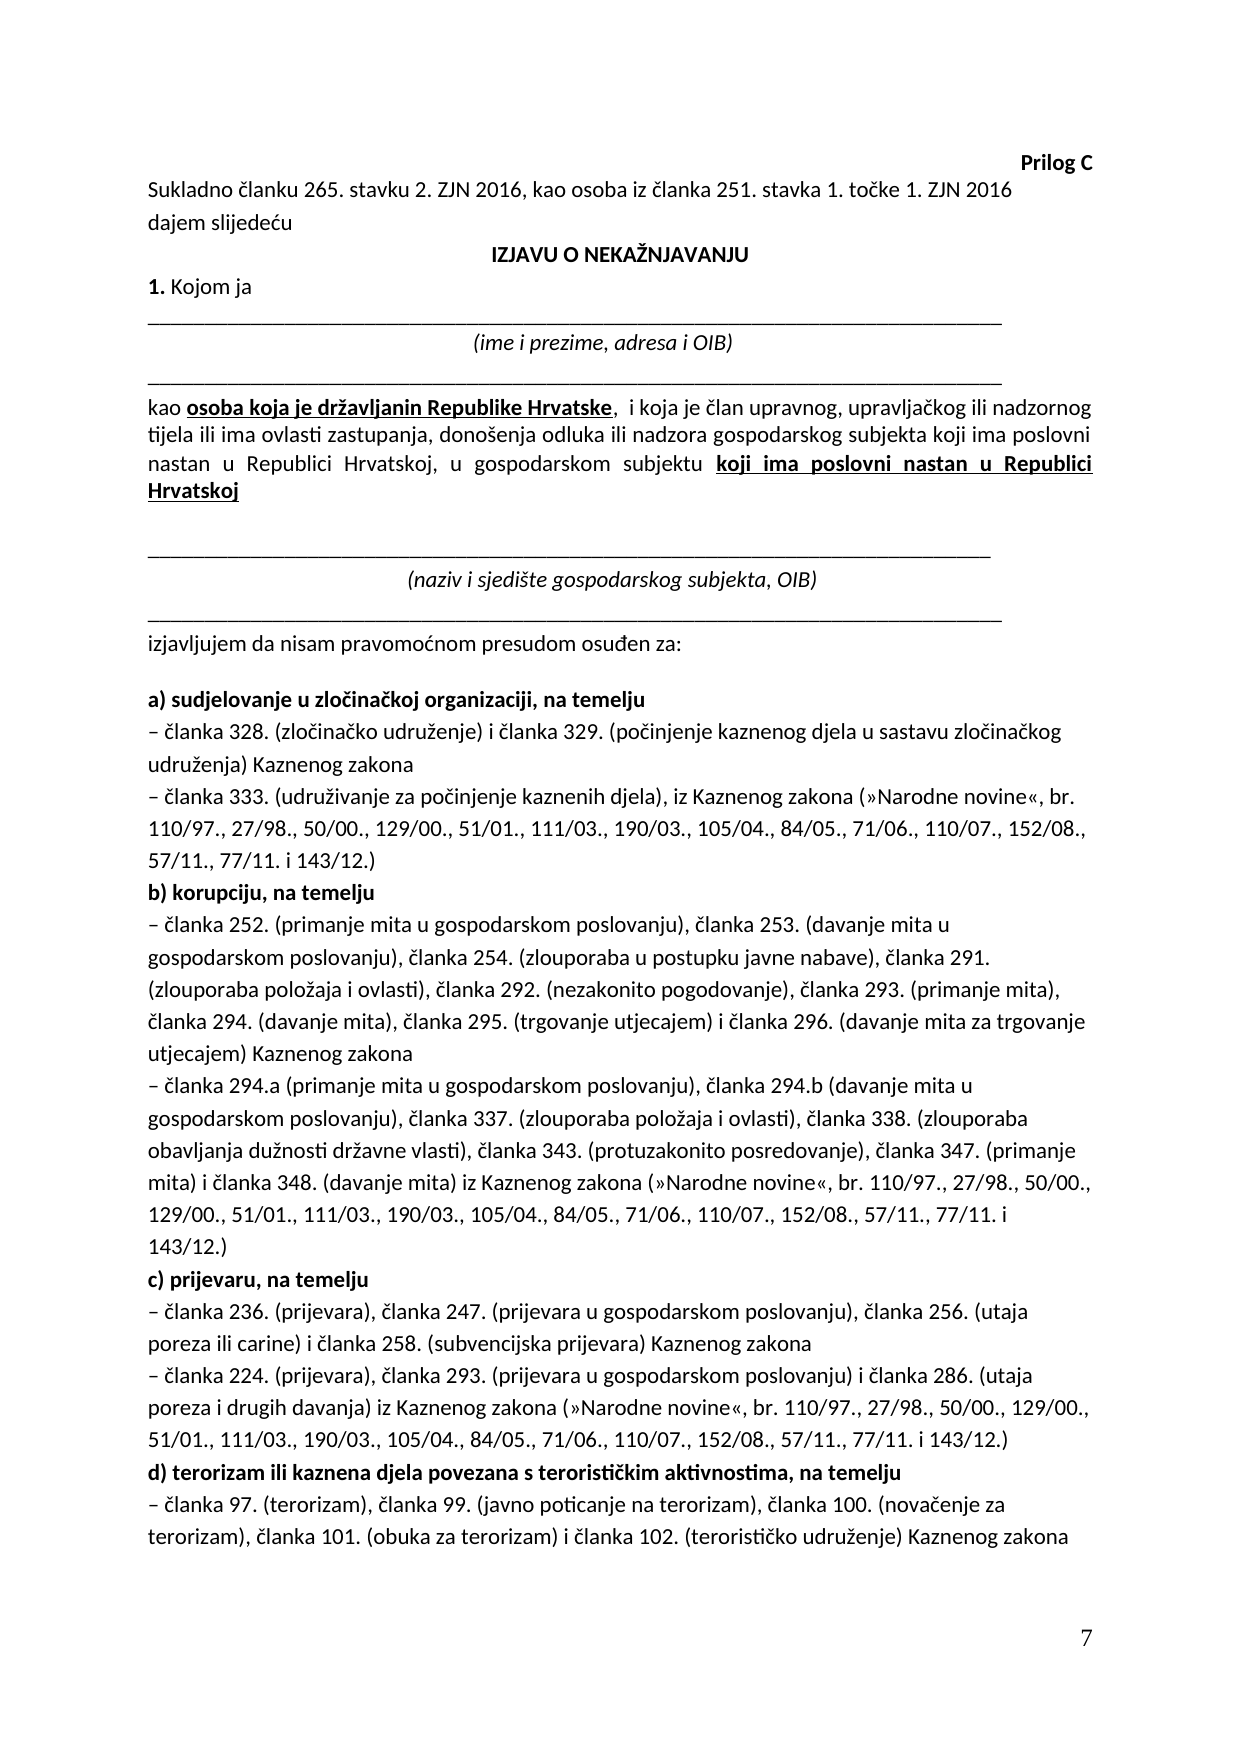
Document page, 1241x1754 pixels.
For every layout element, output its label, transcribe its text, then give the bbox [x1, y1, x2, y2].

text ___________________________________________________________________________ [148, 597, 1093, 625]
text Sukladno članku 265. stavku 2. ZJN 2016, kao osoba iz članka 251. stavka 1. točke 1. ZJN 2016 [148, 176, 1093, 204]
text d) terorizam ili kaznena djela povezana s terorističkim aktivnostima, na temelju [148, 1458, 1093, 1486]
text – članka 328. (zločinačko udruženje) i članka 329. (počinjenje kaznenog djela u sastavu zločinačkog udruženja) Kaznenog zakona [148, 717, 1093, 778]
text c) prijevaru, na temelju [148, 1265, 1093, 1293]
text kao osoba koja je državljanin Republike Hrvatske, i koja je član upravnog, upravljačkog ili nadzornog tijela ili ima ovlasti zastupanja, donošenja odluka ili nadzora gospodarskog subjekta koji ima poslovni nastan u Republici Hrvatskoj, u gospodarskom subjektu koji ima poslovni nastan u Republici Hrvatskoj [148, 393, 1093, 505]
text b) korupciju, na temelju [148, 878, 1093, 906]
text – članka 252. (primanje mita u gospodarskom poslovanju), članka 253. (davanje mita u gospodarskom poslovanju), članka 254. (zlouporaba u postupku javne nabave), članka 291. (zlouporaba položaja i ovlasti), članka 292. (nezakonito pogodovanje), članka 293. (primanje mita), članka 294. (davanje mita), članka 295. (trgovanje utjecajem) i članka 296. (davanje mita za trgovanje utjecajem) Kaznenog zakona [148, 911, 1093, 1067]
text – članka 294.a (primanje mita u gospodarskom poslovanju), članka 294.b (davanje mita u gospodarskom poslovanju), članka 337. (zlouporaba položaja i ovlasti), članka 338. (zlouporaba obavljanja dužnosti državne vlasti), članka 343. (protuzakonito posredovanje), članka 347. (primanje mita) i članka 348. (davanje mita) iz Kaznenog zakona (»Narodne novine«, br. 110/97., 27/98., 50/00., 129/00., 51/01., 111/03., 190/03., 105/04., 84/05., 71/06., 110/07., 152/08., 57/11., 77/11. i 143/12.) [148, 1072, 1093, 1261]
text – članka 224. (prijevara), članka 293. (prijevara u gospodarskom poslovanju) i članka 286. (utaja poreza i drugih davanja) iz Kaznenog zakona (»Narodne novine«, br. 110/97., 27/98., 50/00., 129/00., 51/01., 111/03., 190/03., 105/04., 84/05., 71/06., 110/07., 152/08., 57/11., 77/11. i 143/12.) [148, 1361, 1093, 1454]
text IZJAVU O NEKAŽNJAVANJU [148, 240, 1093, 268]
text ___________________________________________________________________________ [148, 360, 1093, 388]
text (ime i prezime, adresa i OIB) [148, 328, 1093, 356]
text a) sudjelovanje u zločinačkoj organizaciji, na temelju [148, 685, 1093, 713]
text (naziv i sjedište gospodarskog subjekta, OIB) [148, 565, 1093, 593]
text – članka 236. (prijevara), članka 247. (prijevara u gospodarskom poslovanju), članka 256. (utaja poreza ili carine) i članka 258. (subvencijska prijevara) Kaznenog zakona [148, 1297, 1093, 1357]
text izjavljujem da nisam pravomoćnom presudom osuđen za: [148, 629, 1093, 657]
text – članka 97. (terorizam), članka 99. (javno poticanje na terorizam), članka 100. (novačenje za terorizam), članka 101. (obuka za terorizam) i članka 102. (terorističko udruženje) Kaznenog zakona [148, 1490, 1093, 1550]
text – članka 333. (udruživanje za počinjenje kaznenih djela), iz Kaznenog zakona (»Narodne novine«, br. 110/97., 27/98., 50/00., 129/00., 51/01., 111/03., 190/03., 105/04., 84/05., 71/06., 110/07., 152/08., 57/11., 77/11. i 143/12.) [148, 782, 1093, 874]
text Prilog C [148, 148, 1093, 176]
text dajem slijedeću [148, 208, 1093, 236]
text __________________________________________________________________________ [148, 533, 1093, 561]
text 1. Kojom ja ___________________________________________________________________________ [148, 272, 1093, 328]
